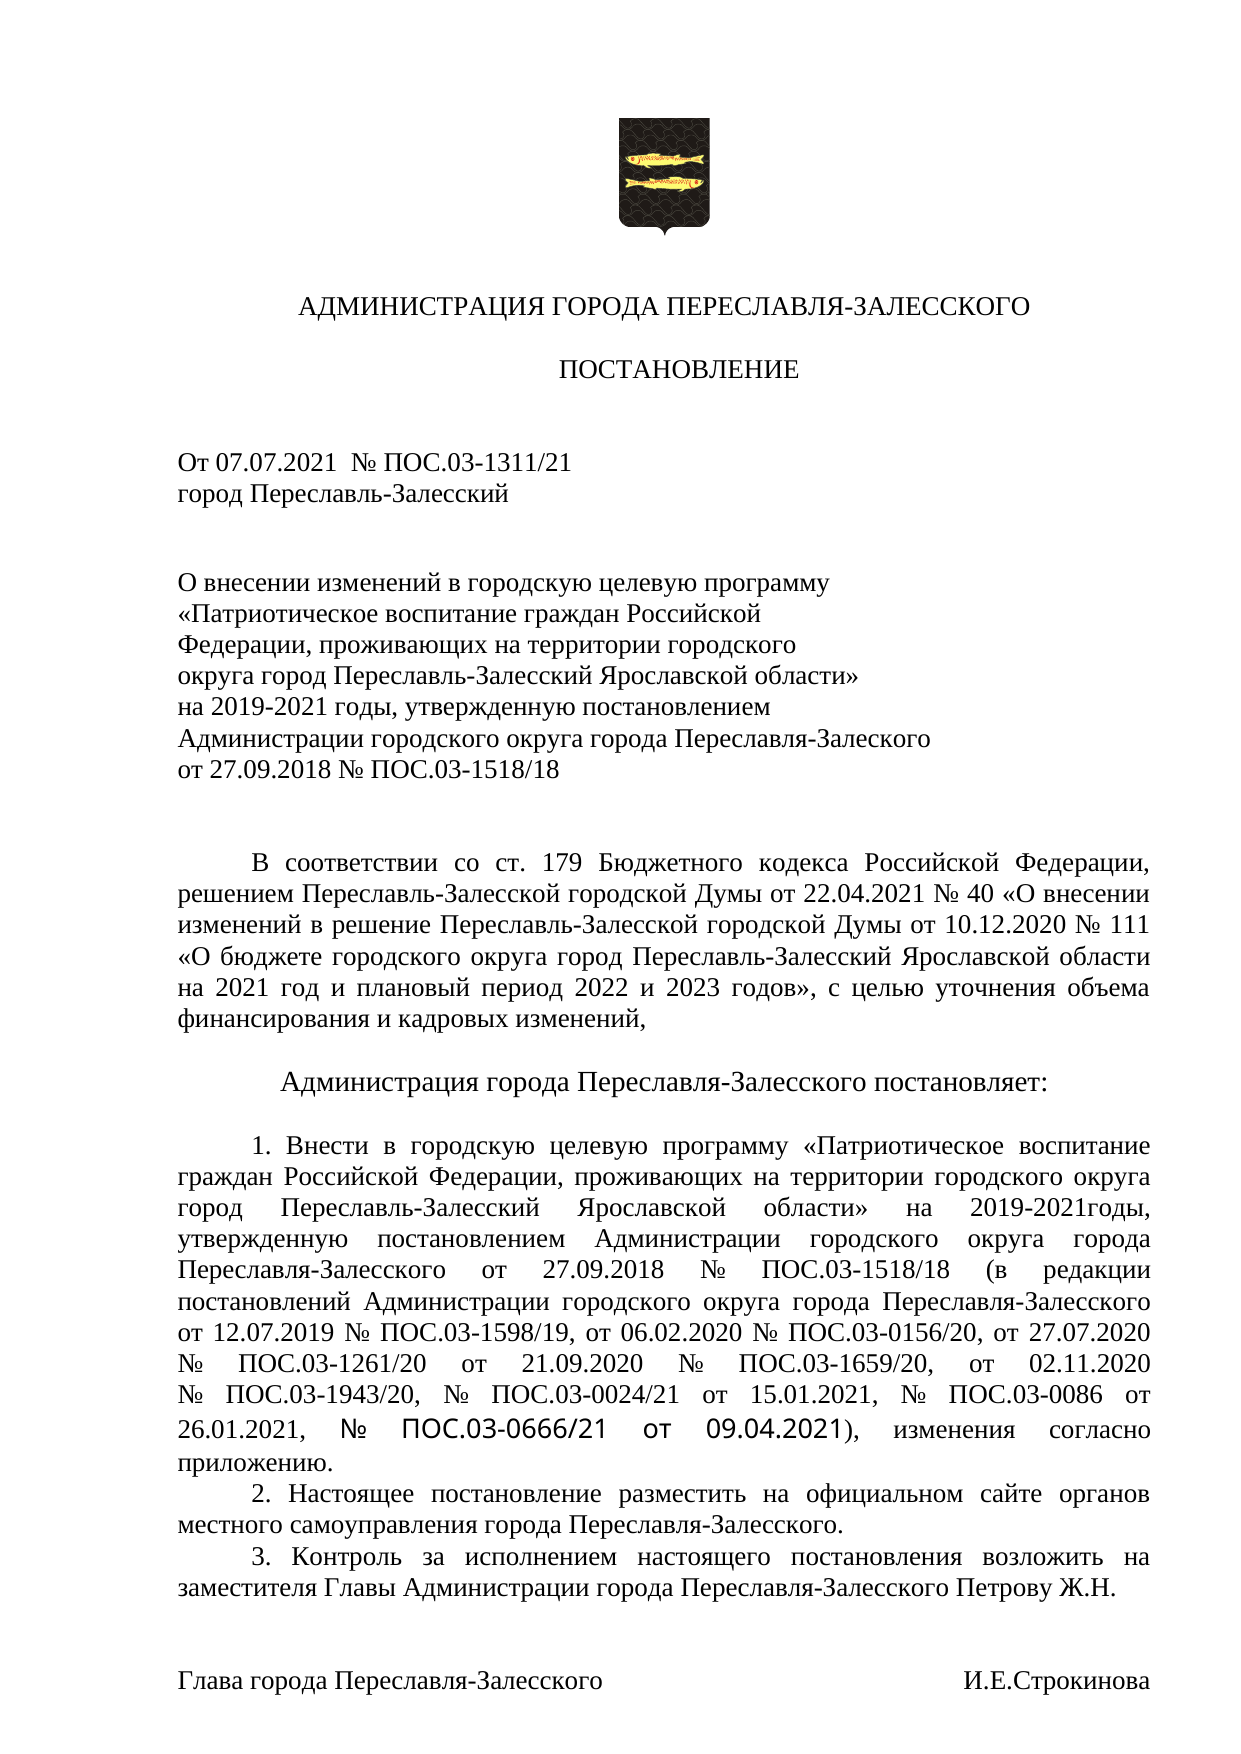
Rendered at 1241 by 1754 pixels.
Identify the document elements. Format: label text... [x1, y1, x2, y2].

text город Переславль-Залесский [177, 477, 1152, 508]
text на 2019-2021 годы, утвержденную постановлением [177, 691, 1152, 722]
text Глава города Переславля-Залесского И.Е.Строкинова [177, 1664, 1152, 1695]
text АДМИНИСТРАЦИЯ ГОРОДА ПЕРЕСЛАВЛЯ-ЗАЛЕССКОГО [177, 290, 1152, 322]
text от 27.09.2018 № ПОС.03-1518/18 [177, 753, 1152, 784]
text округа город Переславль-Залесский Ярославской области» [177, 659, 1152, 691]
text Федерации, проживающих на территории городского [177, 628, 1152, 659]
text «Патриотическое воспитание граждан Российской [177, 597, 1152, 628]
text 3. Контроль за исполнением настоящего постановления возложить на заместителя Главы Администрации города Переславля-Залесского Петрову Ж.Н. [177, 1539, 1152, 1602]
subtitle В соответствии со ст. 179 Бюджетного кодекса Российской Федерации, решением Переславль-Залесской городской Думы от 22.04.2021 № 40 «О внесении изменений в решение Переславль-Залесской городской Думы от 10.12.2020 № 111 «О бюджете городского округа город Переславль-Залесский Ярославской области на 2021 год и плановый период 2022 и 2023 годов», с целью уточнения объема финансирования и кадровых изменений, [177, 846, 1152, 1033]
text 1. Внести в городскую целевую программу «Патриотическое воспитание граждан Российской Федерации, проживающих на территории городского округа город Переславль-Залесский Ярославской области» на 2019-2021годы, утвержденную постановлением Администрации городского округа города Переславля-Залесского от 27.09.2018 № ПОС.03-1518/18 (в редакции постановлений Администрации городского округа города Переславля-Залесского от 12.07.2019 № ПОС.03-1598/19, от 06.02.2020 № ПОС.03-0156/20, от 27.07.2020 № ПОС.03-1261/20 от 21.09.2020 № ПОС.03-1659/20, от 02.11.2020 № ПОС.03-1943/20, № ПОС.03-0024/21 от 15.01.2021, № ПОС.03-0086 от 26.01.2021, № ПОС.03-0666/21 от 09.04.2021), изменения согласно приложению. [177, 1129, 1152, 1477]
text Администрация города Переславля-Залесского постановляет: [177, 1064, 1152, 1098]
text О внесении изменений в городскую целевую программу [177, 566, 1152, 597]
text Администрации городского округа города Переславля-Залеского [177, 722, 1152, 753]
text 2. Настоящее постановление разместить на официальном сайте органов местного самоуправления города Переславля-Залесского. [177, 1477, 1152, 1539]
text От 07.07.2021 № ПОС.03-1311/21 [177, 446, 1152, 477]
text ПОСТАНОВЛЕНИЕ [207, 353, 1152, 384]
